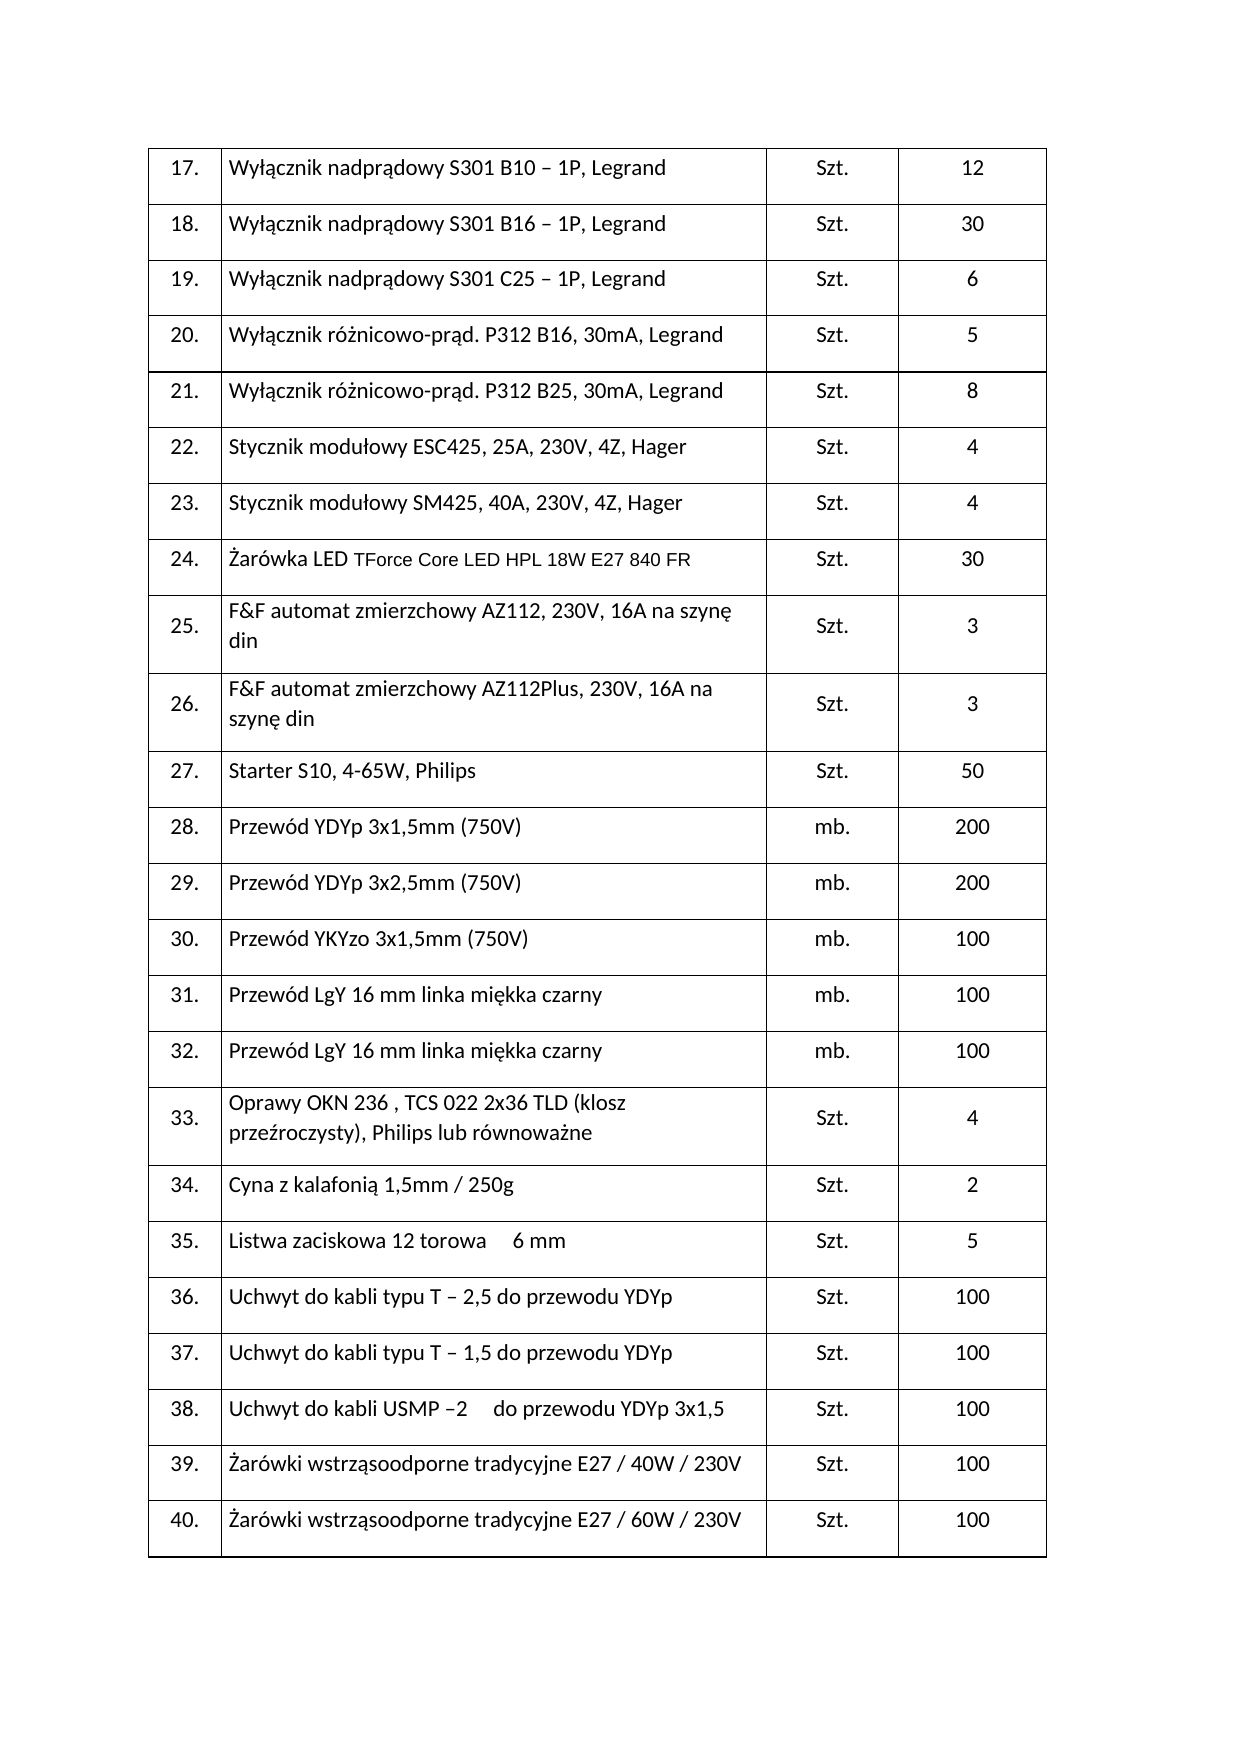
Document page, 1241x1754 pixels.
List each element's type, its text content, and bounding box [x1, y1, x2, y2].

table_cell 18. [149, 205, 221, 259]
table_cell 5 [899, 316, 1046, 371]
table_cell Starter S10, 4-65W, Philips [222, 752, 766, 807]
table_cell Przewód YKYzo 3x1,5mm (750V) [222, 920, 766, 975]
table_cell Żarówki wstrząsoodporne tradycyjne E27 / 40W / 230V [222, 1446, 766, 1500]
table_cell 39. [149, 1446, 221, 1500]
table_cell Listwa zaciskowa 12 torowa 6 mm [222, 1222, 766, 1277]
table_cell Szt. [767, 1446, 898, 1500]
table_cell mb. [767, 976, 898, 1031]
table_cell Stycznik modułowy ESC425, 25A, 230V, 4Z, Hager [222, 428, 766, 483]
table_cell Szt. [767, 149, 898, 203]
table_cell 37. [149, 1334, 221, 1388]
table_cell 29. [149, 864, 221, 919]
table_cell 2 [899, 1166, 1046, 1221]
table_cell 4 [899, 484, 1046, 539]
table_cell 5 [899, 1222, 1046, 1277]
table_cell Szt. [767, 1278, 898, 1333]
table_cell Szt. [767, 316, 898, 371]
table_cell 8 [899, 373, 1046, 427]
table_cell Oprawy OKN 236 , TCS 022 2x36 TLD (klosz przeźroczysty), Philips lub równoważne [222, 1088, 766, 1165]
table_cell F&F automat zmierzchowy AZ112, 230V, 16A na szynę din [222, 596, 766, 673]
table_cell 200 [899, 808, 1046, 863]
table_cell 23. [149, 484, 221, 539]
table_cell mb. [767, 920, 898, 975]
table_cell 200 [899, 864, 1046, 919]
table_cell 22. [149, 428, 221, 483]
table_cell Szt. [767, 1166, 898, 1221]
table_cell Szt. [767, 261, 898, 315]
table_cell 32. [149, 1032, 221, 1087]
table_cell Szt. [767, 674, 898, 751]
table_cell 28. [149, 808, 221, 863]
table_cell Wyłącznik nadprądowy S301 B10 – 1P, Legrand [222, 149, 766, 203]
table_cell 3 [899, 596, 1046, 673]
table_cell 40. [149, 1501, 221, 1556]
table_cell Szt. [767, 1222, 898, 1277]
table_cell 30 [899, 540, 1046, 595]
table_cell Przewód YDYp 3x1,5mm (750V) [222, 808, 766, 863]
table_cell 100 [899, 1390, 1046, 1444]
table_cell 4 [899, 428, 1046, 483]
table_cell 3 [899, 674, 1046, 751]
table_cell 27. [149, 752, 221, 807]
table_cell 50 [899, 752, 1046, 807]
table_cell Przewód LgY 16 mm linka miękka czarny [222, 976, 766, 1031]
table_cell mb. [767, 864, 898, 919]
table_cell Szt. [767, 484, 898, 539]
table_cell 100 [899, 1446, 1046, 1500]
table_cell 20. [149, 316, 221, 371]
table_cell Szt. [767, 596, 898, 673]
table_cell mb. [767, 1032, 898, 1087]
table_cell 17. [149, 149, 221, 203]
table_cell Wyłącznik nadprądowy S301 B16 – 1P, Legrand [222, 205, 766, 259]
table_cell 25. [149, 596, 221, 673]
table_cell Szt. [767, 1501, 898, 1556]
table_cell 31. [149, 976, 221, 1031]
table_cell Szt. [767, 428, 898, 483]
table_cell Cyna z kalafonią 1,5mm / 250g [222, 1166, 766, 1221]
table_cell 30 [899, 205, 1046, 259]
table_cell 19. [149, 261, 221, 315]
table_cell 6 [899, 261, 1046, 315]
table_cell Przewód YDYp 3x2,5mm (750V) [222, 864, 766, 919]
table_cell Uchwyt do kabli USMP –2 do przewodu YDYp 3x1,5 [222, 1390, 766, 1444]
table_cell Żarówki wstrząsoodporne tradycyjne E27 / 60W / 230V [222, 1501, 766, 1556]
table_cell 35. [149, 1222, 221, 1277]
table_cell 100 [899, 1032, 1046, 1087]
table_cell Żarówka LED TForce Core LED HPL 18W E27 840 FR [222, 540, 766, 595]
table_cell Uchwyt do kabli typu T – 1,5 do przewodu YDYp [222, 1334, 766, 1388]
table_cell 33. [149, 1088, 221, 1165]
table_cell Przewód LgY 16 mm linka miękka czarny [222, 1032, 766, 1087]
table_cell 21. [149, 373, 221, 427]
table_cell 24. [149, 540, 221, 595]
table_cell 38. [149, 1390, 221, 1444]
table_cell mb. [767, 808, 898, 863]
table_cell Wyłącznik różnicowo-prąd. P312 B16, 30mA, Legrand [222, 316, 766, 371]
table_cell 36. [149, 1278, 221, 1333]
table_cell Szt. [767, 373, 898, 427]
table_cell F&F automat zmierzchowy AZ112Plus, 230V, 16A na szynę din [222, 674, 766, 751]
table_cell Uchwyt do kabli typu T – 2,5 do przewodu YDYp [222, 1278, 766, 1333]
table_cell 26. [149, 674, 221, 751]
table_cell 100 [899, 1501, 1046, 1556]
table_cell Szt. [767, 1390, 898, 1444]
table_cell 100 [899, 920, 1046, 975]
table_cell Szt. [767, 540, 898, 595]
table_cell Szt. [767, 752, 898, 807]
table_cell 100 [899, 1334, 1046, 1388]
table_cell 4 [899, 1088, 1046, 1165]
table_cell Szt. [767, 205, 898, 259]
table_cell 34. [149, 1166, 221, 1221]
table_cell 100 [899, 976, 1046, 1031]
table_cell Wyłącznik nadprądowy S301 C25 – 1P, Legrand [222, 261, 766, 315]
table_cell Stycznik modułowy SM425, 40A, 230V, 4Z, Hager [222, 484, 766, 539]
table_cell Wyłącznik różnicowo-prąd. P312 B25, 30mA, Legrand [222, 373, 766, 427]
table_cell Szt. [767, 1088, 898, 1165]
table_cell 100 [899, 1278, 1046, 1333]
table_cell Szt. [767, 1334, 898, 1388]
table_cell 30. [149, 920, 221, 975]
table_cell 12 [899, 149, 1046, 203]
